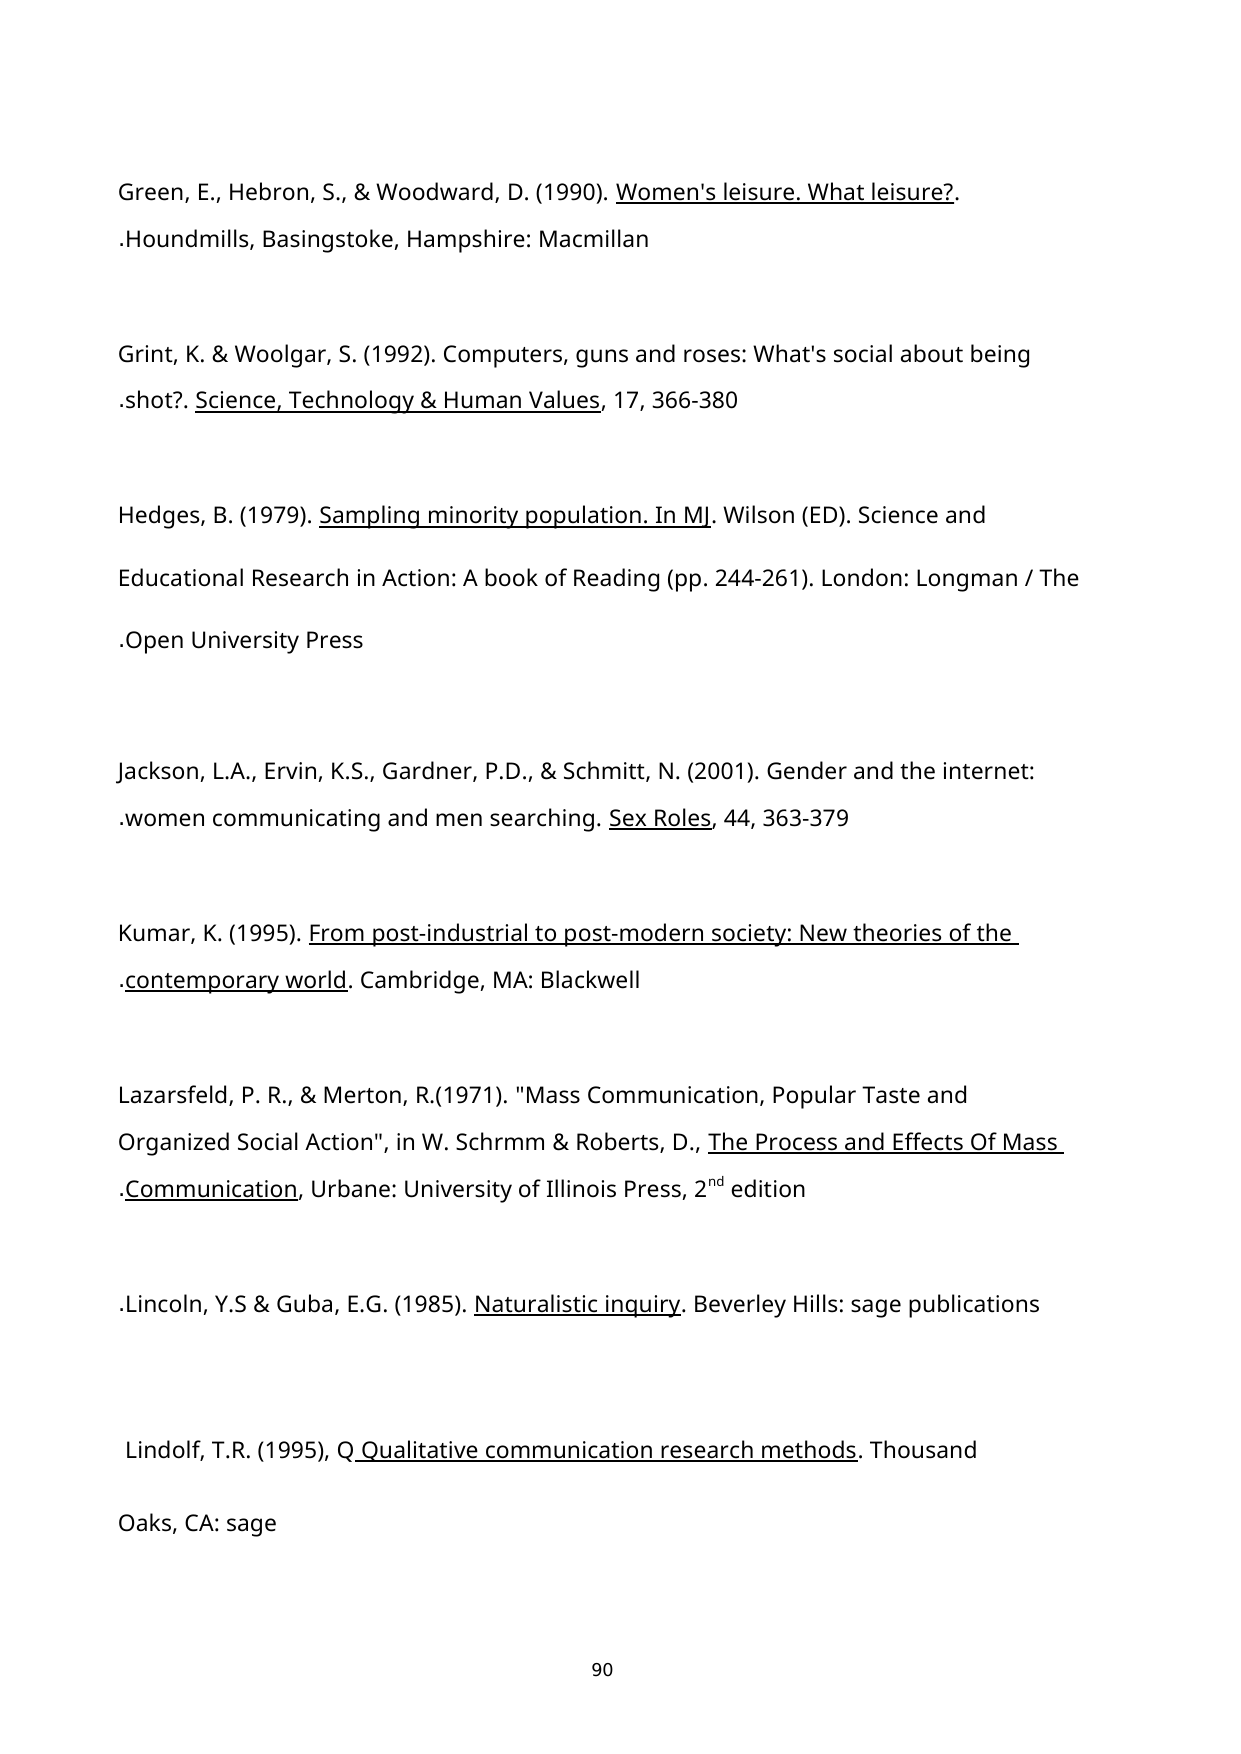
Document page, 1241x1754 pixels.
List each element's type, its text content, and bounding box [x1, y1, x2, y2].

text Lazarsfeld, P. R., & Merton, R.(1971). "Mass Communication, Popular Taste and Organized Social Action", in W. Schrmm & Roberts, D., The Process and Effects Of Mass Communication, Urbane: University of Illinois Press, 2nd edition. [118, 1079, 1122, 1204]
text Lincoln, Y.S & Guba, E.G. (1985). Naturalistic inquiry. Beverley Hills: sage publications. [118, 1287, 1122, 1319]
text Kumar, K. (1995). From post-industrial to post-modern society: New theories of the contemporary world. Cambridge, MA: Blackwell. [118, 917, 1122, 995]
text Jackson, L.A., Ervin, K.S., Gardner, P.D., & Schmitt, N. (2001). Gender and the internet: women communicating and men searching. Sex Roles, 44, 363-379. [118, 755, 1122, 833]
text Green, E., Hebron, S., & Woodward, D. (1990). Women's leisure. What leisure?. Houndmills, Basingstoke, Hampshire: Macmillan. [118, 176, 1122, 254]
text Oaks, CA: sage [118, 1507, 1122, 1538]
text Grint, K. & Woolgar, S. (1992). Computers, guns and roses: What's social about being shot?. Science, Technology & Human Values, 17, 366-380. [118, 337, 1122, 416]
text Hedges, B. (1979). Sampling minority population. In MJ. Wilson (ED). Science and Educational Research in Action: A book of Reading (pp. 244-261). London: Longman / The Open University Press. [118, 499, 1122, 656]
text Lindolf, T.R. (1995), Q Qualitative communication research methods. Thousand [118, 1434, 1122, 1465]
